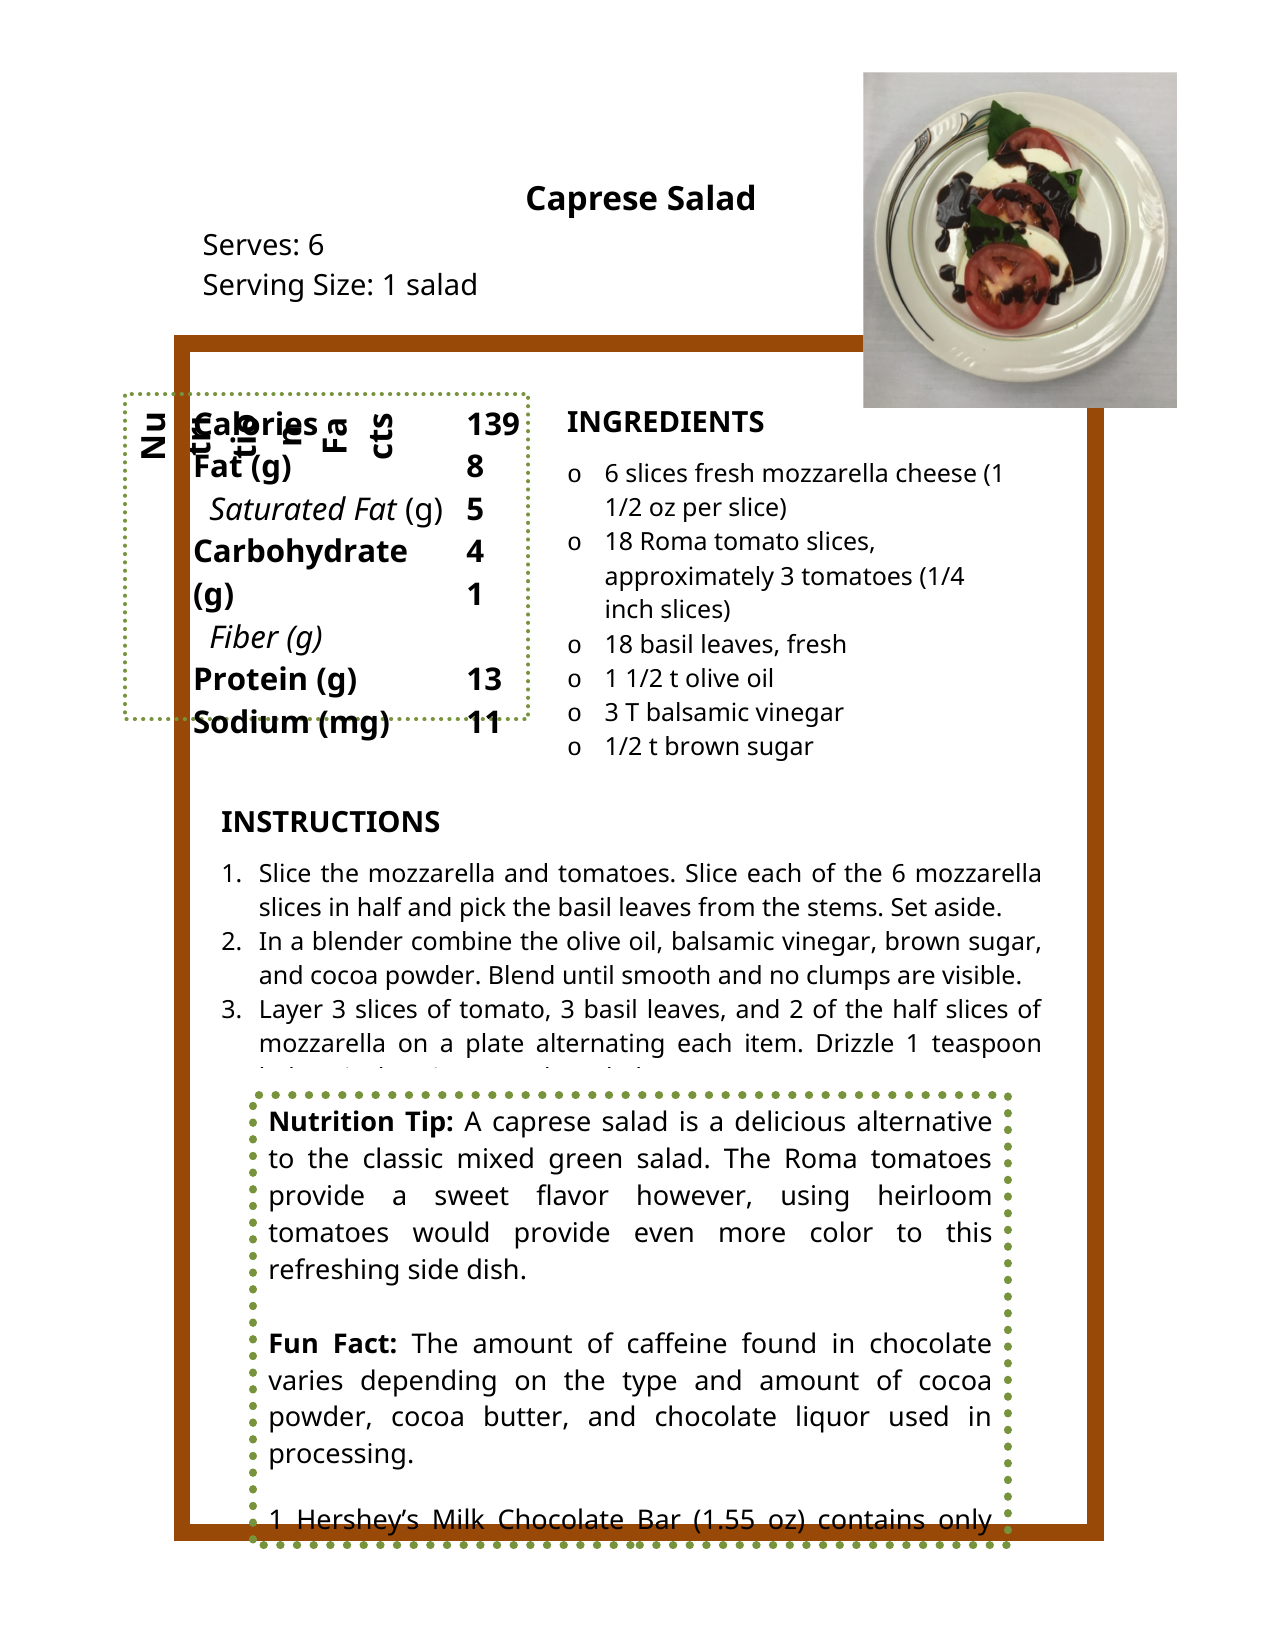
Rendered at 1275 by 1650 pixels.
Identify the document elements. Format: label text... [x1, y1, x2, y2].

picture [864, 73, 1177, 408]
subtitle Caprese Salad [150, 175, 863, 220]
